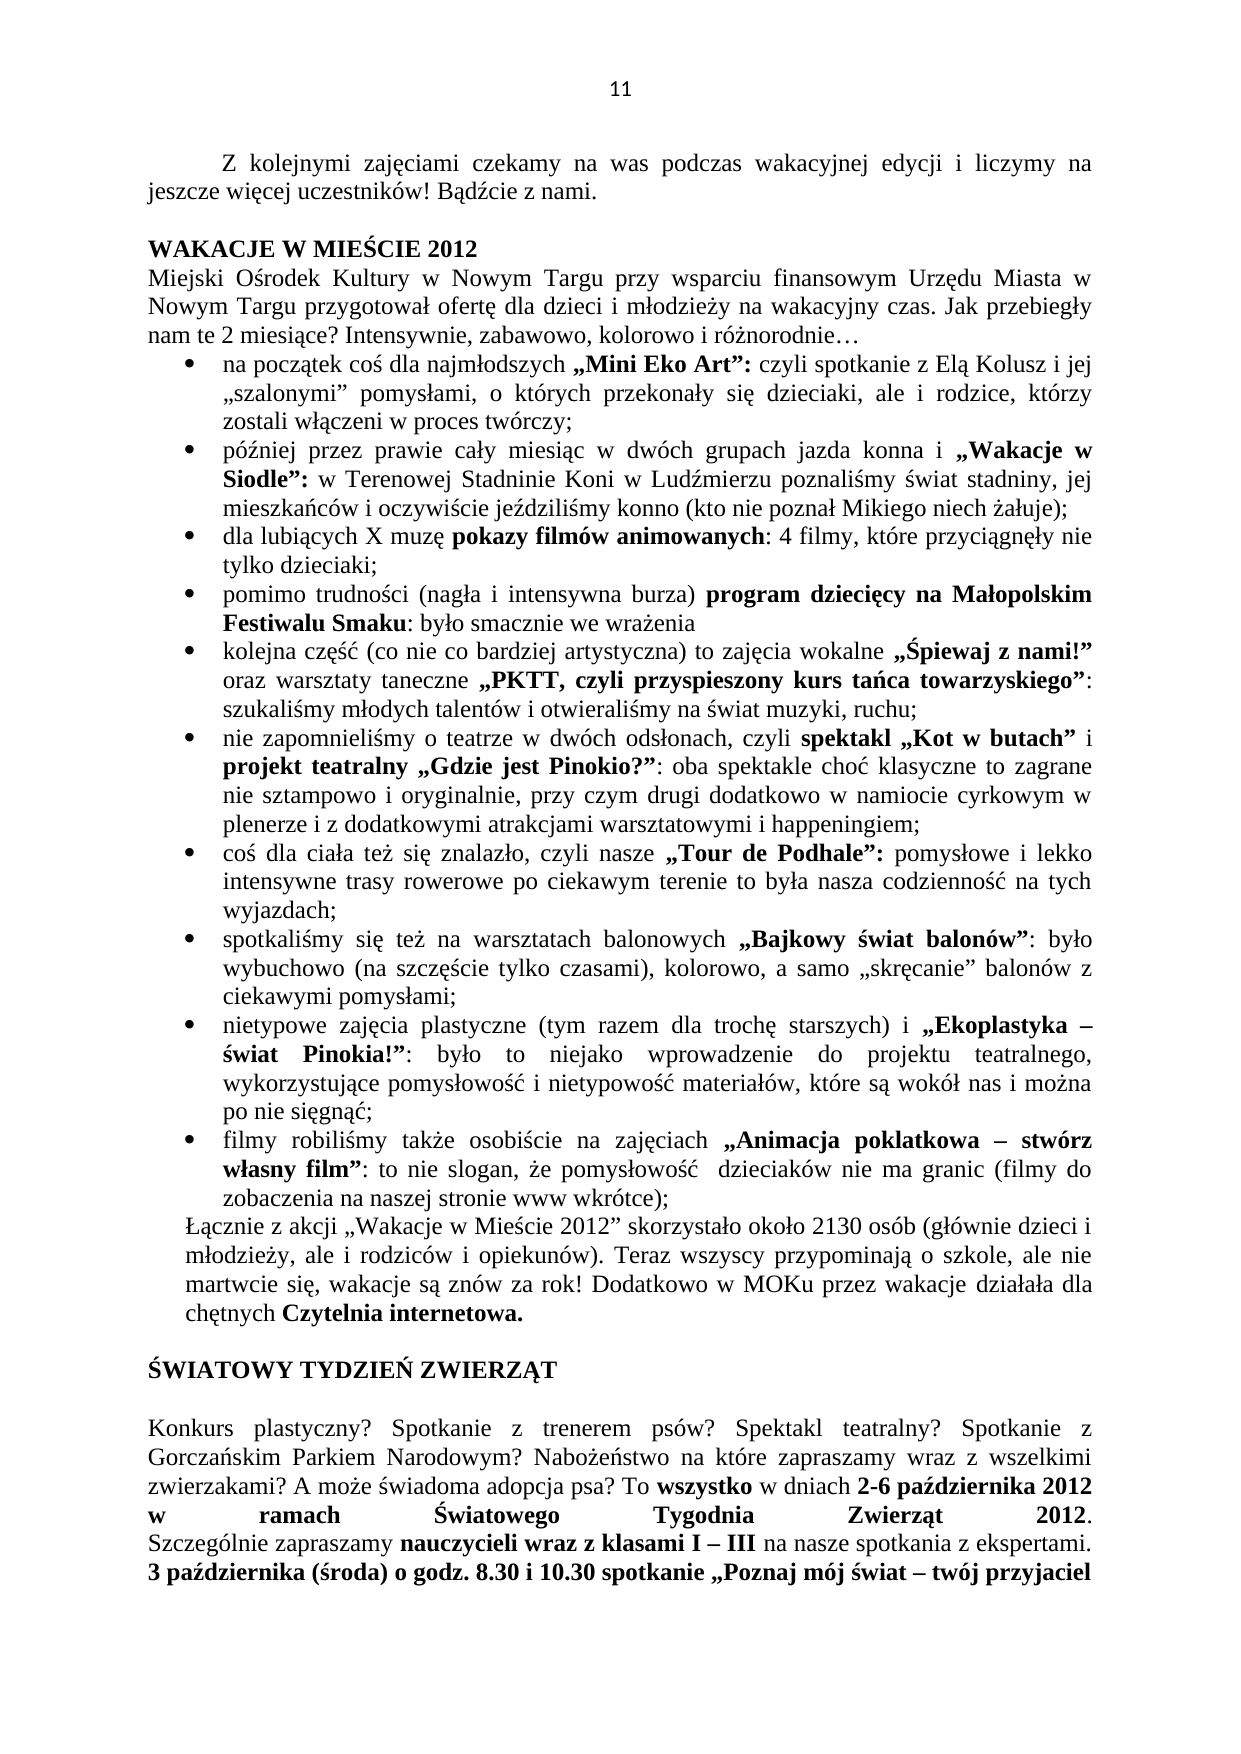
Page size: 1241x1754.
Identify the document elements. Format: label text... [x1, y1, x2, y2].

list nietypowe zajęcia plastyczne (tym razem dla trochę starszych) i „Ekoplastyka – świat Pinokia!”: było to niejako wprowadzenie do projektu teatralnego, wykorzystujące pomysłowość i nietypowość materiałów, które są wokół nas i można po nie sięgnąć; [185, 1010, 1093, 1125]
list filmy robiliśmy także osobiście na zajęciach „Animacja poklatkowa – stwórz własny film”: to nie slogan, że pomysłowość dzieciaków nie ma granic (filmy do zobaczenia na naszej stronie www wkrótce); [185, 1125, 1093, 1211]
text Miejski Ośrodek Kultury w Nowym Targu przy wsparciu finansowym Urzędu Miasta w Nowym Targu przygotował ofertę dla dzieci i młodzieży na wakacyjny czas. Jak przebiegły nam te 2 miesiące? Intensywnie, zabawowo, kolorowo i różnorodnie… [148, 263, 1093, 349]
text WAKACJE W MIEŚCIE 2012 [148, 234, 1093, 263]
list nie zapomnieliśmy o teatrze w dwóch odsłonach, czyli spektakl „Kot w butach” i projekt teatralny „Gdzie jest Pinokio?”: oba spektakle choć klasyczne to zagrane nie sztampowo i oryginalnie, przy czym drugi dodatkowo w namiocie cyrkowym w plenerze i z dodatkowymi atrakcjami warsztatowymi i happeningiem; [185, 723, 1093, 838]
list kolejna część (co nie co bardziej artystyczna) to zajęcia wokalne „Śpiewaj z nami!” oraz warsztaty taneczne „PKTT, czyli przyspieszony kurs tańca towarzyskiego”: szukaliśmy młodych talentów i otwieraliśmy na świat muzyki, ruchu; [185, 636, 1093, 723]
text Łącznie z akcji „Wakacje w Mieście 2012” skorzystało około 2130 osób (głównie dzieci i młodzieży, ale i rodziców i opiekunów). Teraz wszyscy przypominają o szkole, ale nie martwcie się, wakacje są znów za rok! Dodatkowo w MOKu przez wakacje działała dla chętnych Czytelnia internetowa. [185, 1211, 1093, 1326]
text Z kolejnymi zajęciami czekamy na was podczas wakacyjnej edycji i liczymy na jeszcze więcej uczestników! Bądźcie z nami. [148, 148, 1093, 205]
list później przez prawie cały miesiąc w dwóch grupach jazda konna i „Wakacje w Siodle”: w Terenowej Stadninie Koni w Ludźmierzu poznaliśmy świat stadniny, jej mieszkańców i oczywiście jeździliśmy konno (kto nie poznał Mikiego niech żałuje); [185, 435, 1093, 521]
list dla lubiących X muzę pokazy filmów animowanych: 4 filmy, które przyciągnęły nie tylko dzieciaki; [185, 521, 1093, 579]
list pomimo trudności (nagła i intensywna burza) program dziecięcy na Małopolskim Festiwalu Smaku: było smacznie we wrażenia [185, 579, 1093, 636]
list spotkaliśmy się też na warsztatach balonowych „Bajkowy świat balonów”: było wybuchowo (na szczęście tylko czasami), kolorowo, a samo „skręcanie” balonów z ciekawymi pomysłami; [185, 924, 1093, 1010]
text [148, 1413, 1093, 1586]
text ŚWIATOWY TYDZIEŃ ZWIERZĄT [148, 1356, 1093, 1384]
list coś dla ciała też się znalazło, czyli nasze „Tour de Podhale”: pomysłowe i lekko intensywne trasy rowerowe po ciekawym terenie to była nasza codzienność na tych wyjazdach; [185, 838, 1093, 924]
list na początek coś dla najmłodszych „Mini Eko Art”: czyli spotkanie z Elą Kolusz i jej „szalonymi” pomysłami, o których przekonały się dzieciaki, ale i rodzice, którzy zostali włączeni w proces twórczy; [185, 349, 1093, 435]
